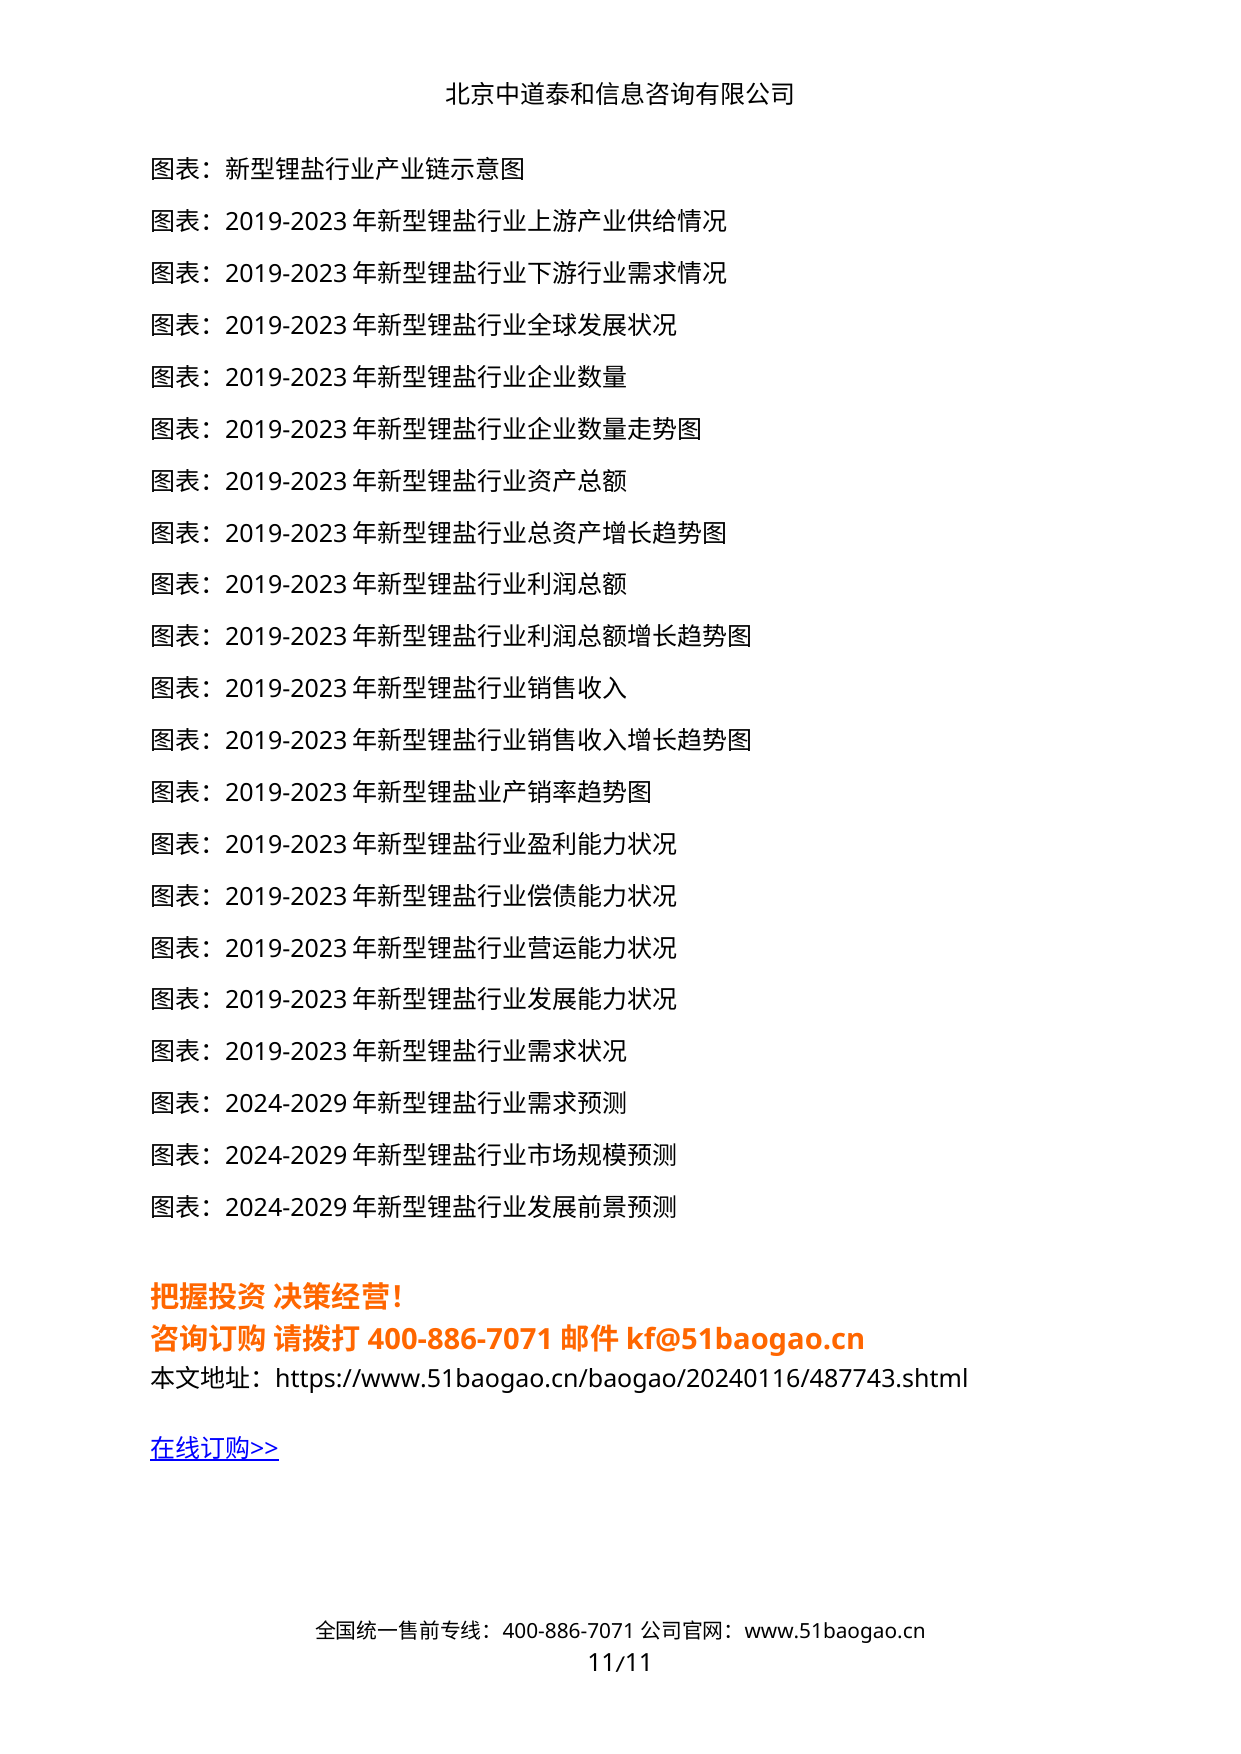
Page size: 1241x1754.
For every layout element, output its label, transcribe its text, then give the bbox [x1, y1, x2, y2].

text 图表：2019-2023年新型锂盐行业利润总额增长趋势图 [150, 617, 1090, 653]
text 图表：2019-2023年新型锂盐行业营运能力状况 [150, 928, 1090, 964]
text 图表：2019-2023年新型锂盐行业上游产业供给情况 [150, 202, 1090, 238]
text 图表：2019-2023年新型锂盐行业发展能力状况 [150, 980, 1090, 1016]
text 图表：2019-2023年新型锂盐行业销售收入 [150, 669, 1090, 705]
text 图表：2019-2023年新型锂盐行业全球发展状况 [150, 306, 1090, 342]
text 图表：2019-2023年新型锂盐行业利润总额 [150, 565, 1090, 601]
text 把握投资 决策经营！咨询订购 请拨打 400-886-7071 邮件 kf@51baogao.cn本文地址：https://www.51baogao.cn/baogao/20240116/487743.shtml [150, 1239, 1090, 1394]
text 图表：2024-2029年新型锂盐行业发展前景预测 [150, 1187, 1090, 1224]
text 图表：2019-2023年新型锂盐行业盈利能力状况 [150, 824, 1090, 861]
text 图表：2019-2023年新型锂盐行业总资产增长趋势图 [150, 513, 1090, 549]
text 图表：2019-2023年新型锂盐行业企业数量 [150, 357, 1090, 394]
text 图表：2019-2023年新型锂盐行业资产总额 [150, 461, 1090, 497]
text 图表：2019-2023年新型锂盐行业偿债能力状况 [150, 876, 1090, 912]
text 图表：新型锂盐行业产业链示意图 [150, 150, 1090, 186]
text 图表：2024-2029年新型锂盐行业市场规模预测 [150, 1136, 1090, 1172]
text 图表：2019-2023年新型锂盐行业下游行业需求情况 [150, 254, 1090, 290]
text 图表：2019-2023年新型锂盐行业企业数量走势图 [150, 409, 1090, 446]
text 图表：2019-2023年新型锂盐业产销率趋势图 [150, 772, 1090, 809]
text 图表：2019-2023年新型锂盐行业销售收入增长趋势图 [150, 721, 1090, 757]
text 在线订购>> [150, 1394, 1090, 1465]
text 图表：2024-2029年新型锂盐行业需求预测 [150, 1084, 1090, 1120]
text 图表：2019-2023年新型锂盐行业需求状况 [150, 1032, 1090, 1068]
